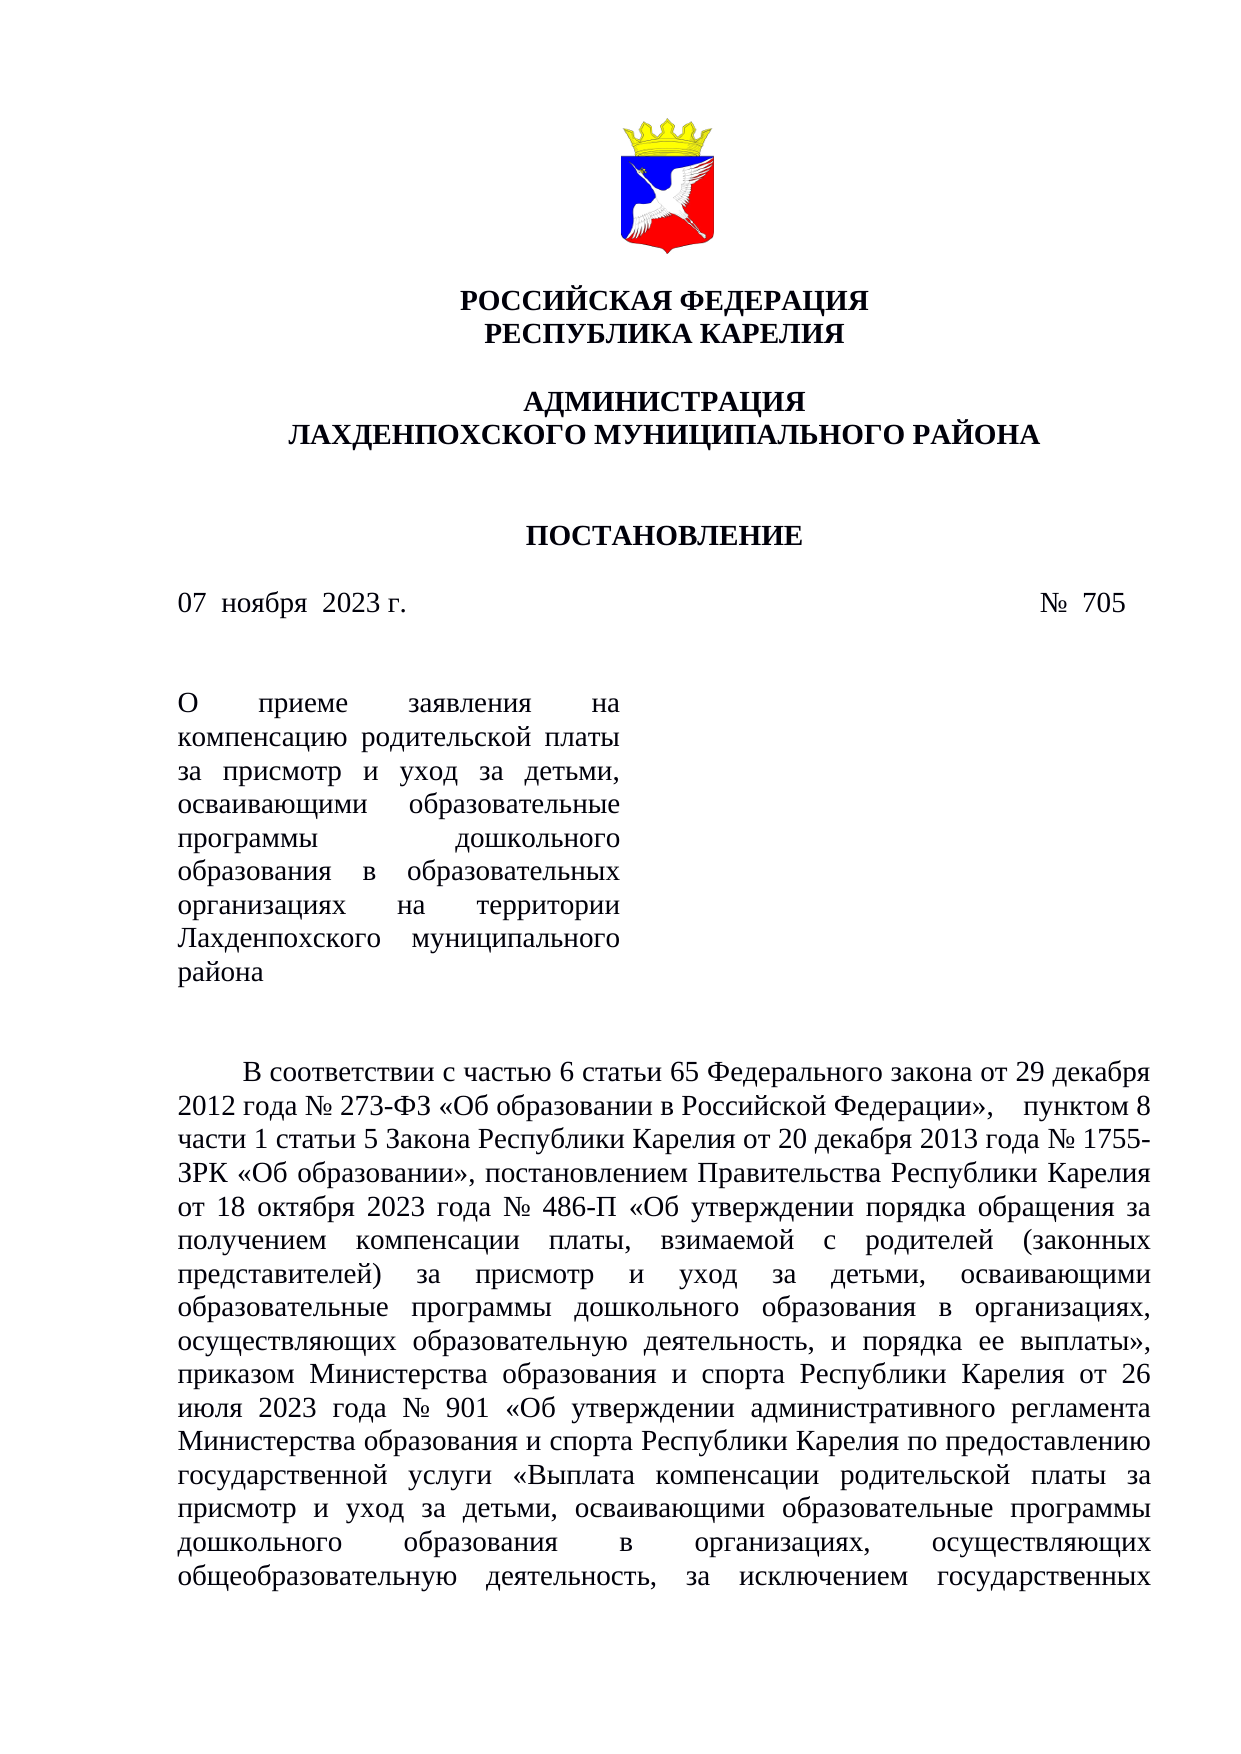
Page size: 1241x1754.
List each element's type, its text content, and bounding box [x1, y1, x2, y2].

text РЕСПУБЛИКА КАРЕЛИЯ [177, 317, 1152, 350]
text ЛАХДЕНПОХСКОГО МУНИЦИПАЛЬНОГО РАЙОНА [177, 417, 1152, 451]
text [177, 1054, 1152, 1591]
text О приеме заявления на компенсацию родительской платы за присмотр и уход за детьми, осваивающими образовательные программы дошкольного образования в образовательных организациях на территории Лахденпохского муниципального района [177, 686, 620, 987]
text 07 ноября 2023 г. № 705 [177, 585, 1152, 618]
text АДМИНИСТРАЦИЯ [177, 384, 1152, 417]
text ПОСТАНОВЛЕНИЕ [177, 518, 1152, 551]
text РОССИЙСКАЯ ФЕДЕРАЦИЯ [177, 283, 1152, 317]
